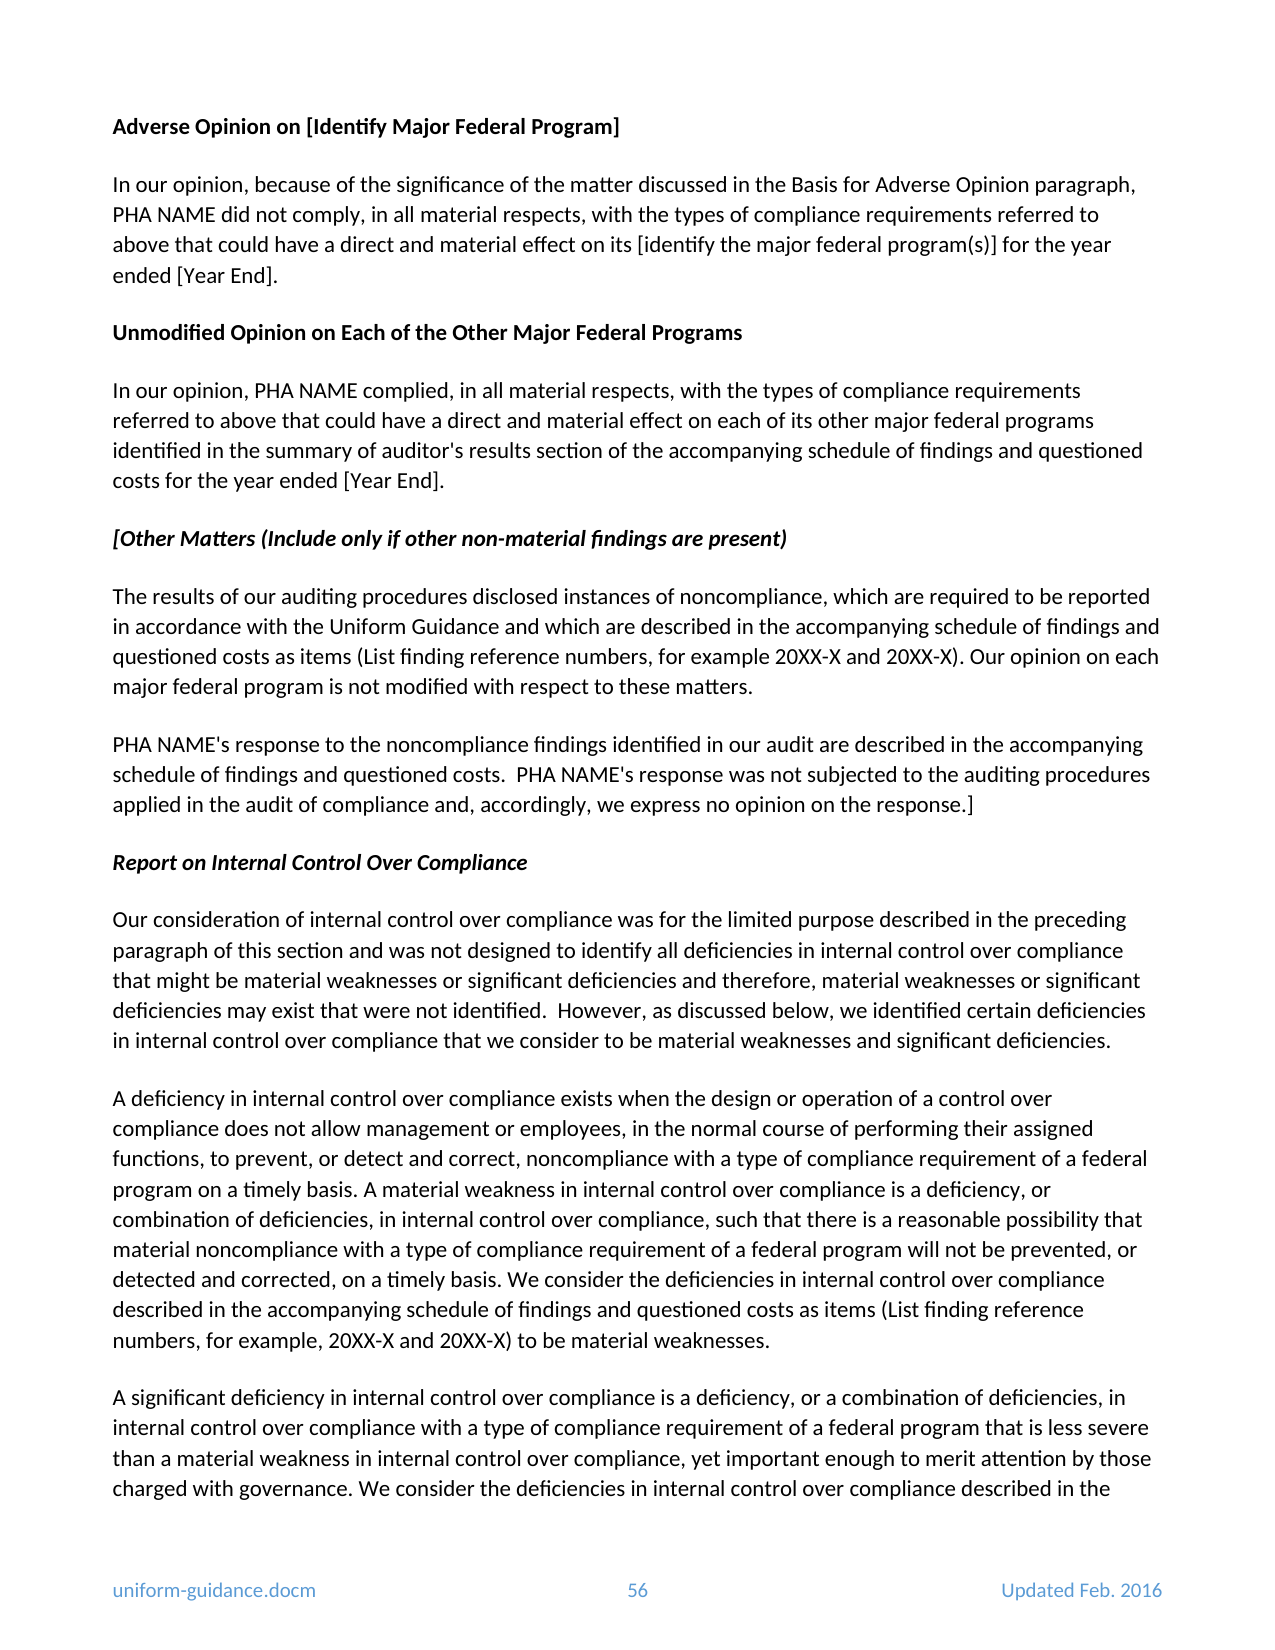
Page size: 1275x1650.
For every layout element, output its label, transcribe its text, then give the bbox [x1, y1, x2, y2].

text A deficiency in internal control over compliance exists when the design or operation of a control over compliance does not allow management or employees, in the normal course of performing their assigned functions, to prevent, or detect and correct, noncompliance with a type of compliance requirement of a federal program on a timely basis. A material weakness in internal control over compliance is a deficiency, or combination of deficiencies, in internal control over compliance, such that there is a reasonable possibility that material noncompliance with a type of compliance requirement of a federal program will not be prevented, or detected and corrected, on a timely basis. We consider the deficiencies in internal control over compliance described in the accompanying schedule of findings and questioned costs as items (List finding reference numbers, for example, 20XX-X and 20XX-X) to be material weaknesses. [112, 1084, 1162, 1354]
text Adverse Opinion on [Identify Major Federal Program] [112, 112, 1162, 141]
text In our opinion, because of the significance of the matter discussed in the Basis for Adverse Opinion paragraph, PHA NAME did not comply, in all material respects, with the types of compliance requirements referred to above that could have a direct and material effect on its [identify the major federal program(s)] for the year ended [Year End]. [112, 170, 1162, 289]
text Report on Internal Control Over Compliance [112, 848, 1162, 876]
text PHA NAME's response to the noncompliance findings identified in our audit are described in the accompanying schedule of findings and questioned costs. PHA NAME's response was not subjected to the auditing procedures applied in the audit of compliance and, accordingly, we express no opinion on the response.] [112, 730, 1162, 818]
text The results of our auditing procedures disclosed instances of noncompliance, which are required to be reported in accordance with the Uniform Guidance and which are described in the accompanying schedule of findings and questioned costs as items (List finding reference numbers, for example 20XX-X and 20XX-X). Our opinion on each major federal program is not modified with respect to these matters. [112, 582, 1162, 700]
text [112, 1383, 1162, 1502]
text Unmodified Opinion on Each of the Other Major Federal Programs [112, 318, 1162, 346]
text In our opinion, PHA NAME complied, in all material respects, with the types of compliance requirements referred to above that could have a direct and material effect on each of its other major federal programs identified in the summary of auditor's results section of the accompanying schedule of findings and questioned costs for the year ended [Year End]. [112, 376, 1162, 494]
text Our consideration of internal control over compliance was for the limited purpose described in the preceding paragraph of this section and was not designed to identify all deficiencies in internal control over compliance that might be material weaknesses or significant deficiencies and therefore, material weaknesses or significant deficiencies may exist that were not identified. However, as discussed below, we identified certain deficiencies in internal control over compliance that we consider to be material weaknesses and significant deficiencies. [112, 906, 1162, 1054]
text [Other Matters (Include only if other non-material findings are present) [112, 524, 1162, 552]
